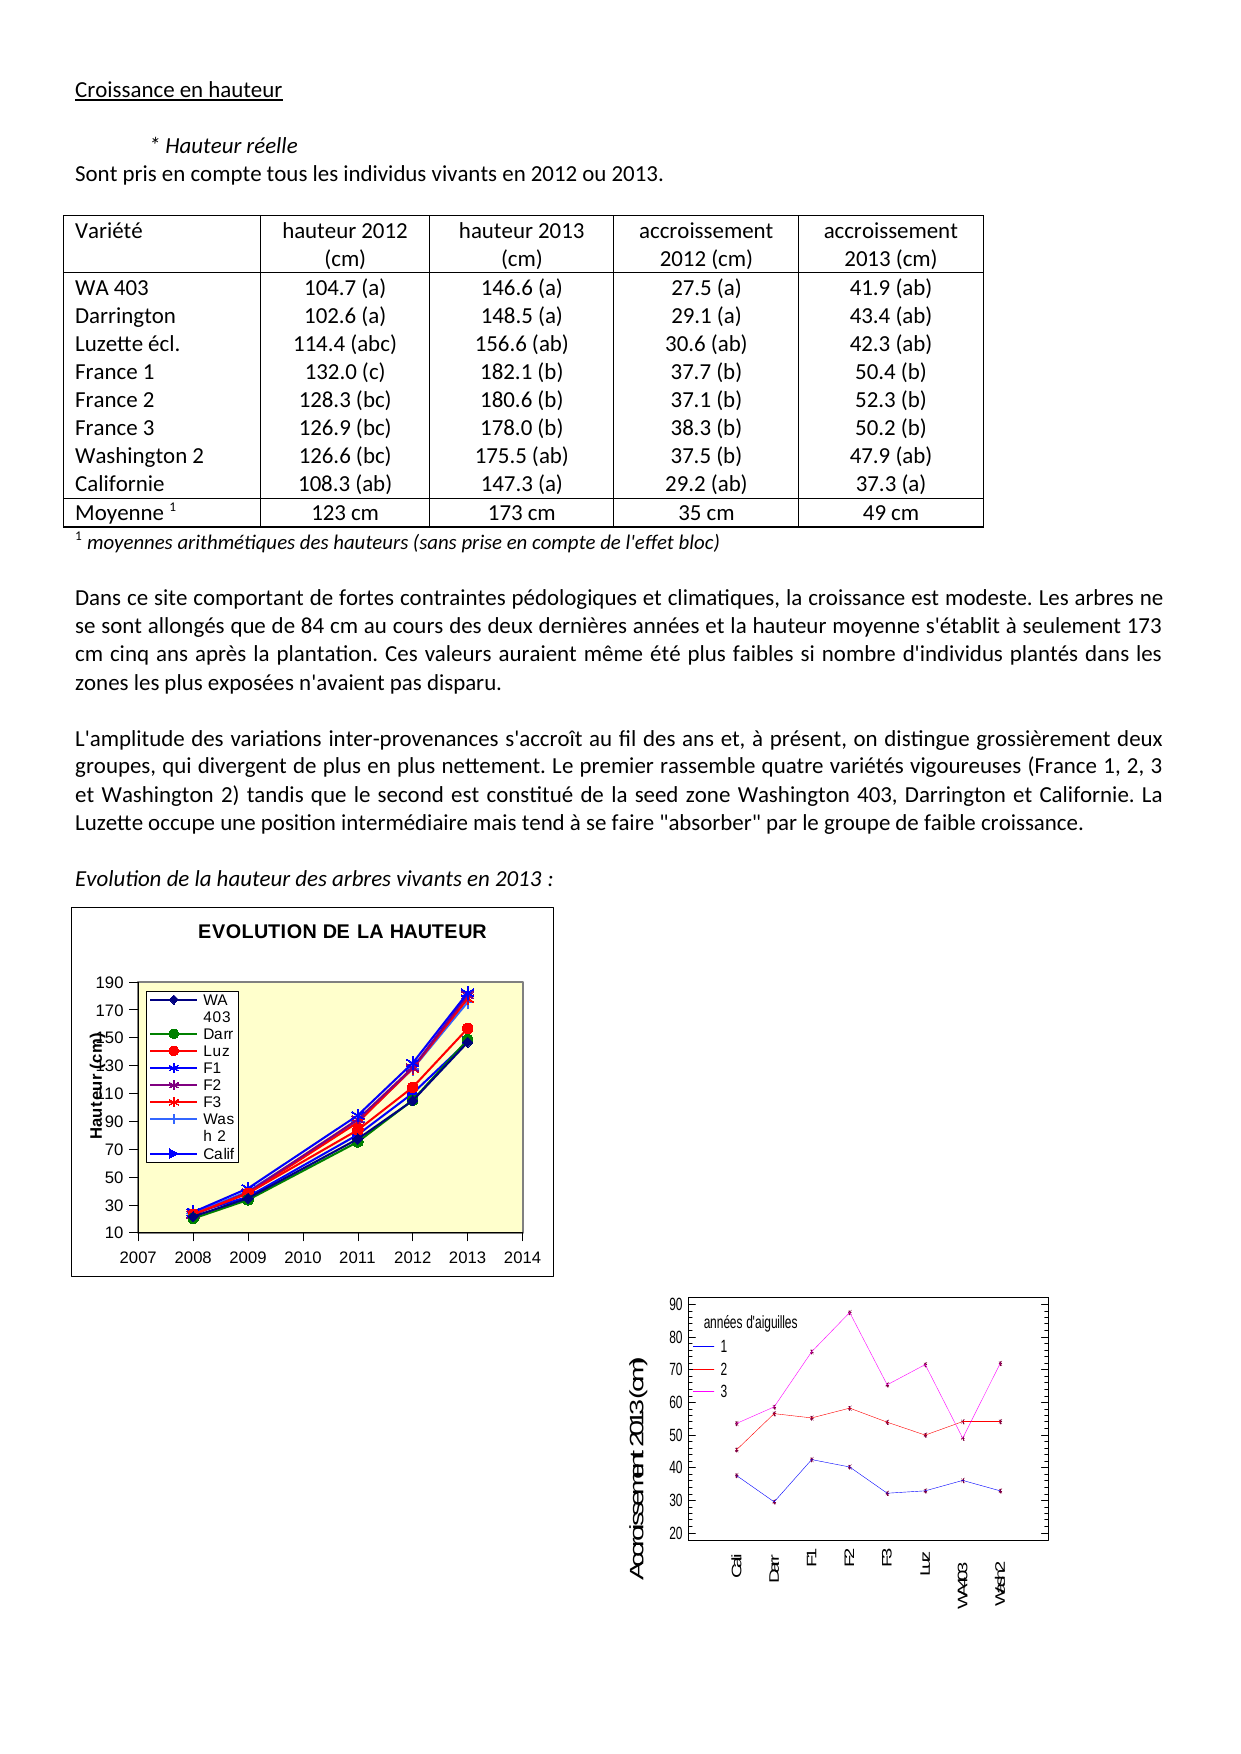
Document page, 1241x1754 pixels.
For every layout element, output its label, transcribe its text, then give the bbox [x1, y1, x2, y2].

table_cell WA 403 Darrington Luzette écl. France 1 2 3 2 Californie [64, 273, 260, 497]
text 1 moyennes arithmétiques des hauteurs (sans prise en compte de l'effet bloc) [75, 527, 1165, 556]
table_cell [261, 499, 429, 526]
table_cell 146.6 (a) 148.5 (a) 156.6 (ab) 182.1 (b) 180.6 (b) 178.0 (b) 175.5 (ab) 147.3 (a) [430, 273, 613, 497]
table_header hauteur 2013 (cm) [430, 216, 613, 272]
table_cell 41.9 (ab) 43.4 (ab) 42.3 (ab) 50.4 (b) 52.3 (b) 50.2 (b) 47.9 (ab) 37.3 (a) [799, 273, 983, 497]
table_cell [614, 499, 798, 526]
table_cell 27.5 (a) 29.1 (a) 30.6 (ab) 37.7 (b) 37.1 (b) 38.3 (b) 37.5 (b) 29.2 (ab) [614, 273, 798, 497]
table_header accroissement 2012 (cm) [614, 216, 798, 272]
text Evolution de la hauteur des arbres vivants en 2013 : [75, 864, 1165, 892]
text Croissance en hauteur [75, 75, 1165, 103]
table_cell Moyenne 1 [64, 499, 260, 526]
table_header hauteur 2012 (cm) [261, 216, 429, 272]
table_header Variété [64, 216, 260, 272]
text Dans ce site comportant de fortes contraintes pédologiques et climatiques, la croissance est modeste. Les arbres ne se sont allongés que de au cours des deux dernières années et la hauteur moyenne s'établit à seulement cinq ans après valeurs auraient même été plus faibles si nombre d'individus plantés dans les zones les plus exposées n'avaient pas disparu. [75, 583, 1165, 696]
table_header accroissement 2013 (cm) [799, 216, 983, 272]
text L'amplitude des variations inter-provenances s'accroît au fil des ans et, à présent, on distingue grossièrement deux groupes, qui divergent de plus en plus nettement. Le premier rassemble quatre variétés vigoureuses (France 1, 2, 3 et Washington 2) tandis que le second est constitué de la seed zone Washington 403, Darrington et Californie. La Luzette occupe une position intermédiaire mais tend à se faire "absorber" par le groupe de faible croissance. [75, 724, 1165, 836]
table_cell [799, 499, 983, 526]
text * Hauteur réelle [75, 131, 1165, 159]
text Sont pris en compte tous les individus vivants en 2012 ou 2013. [75, 159, 1165, 187]
table_cell 104.7 (a) 102.6 (a) 114.4 (abc) 132.0 (c) 128.3 (bc) 126.9 (bc) 126.6 (bc) 108.3 (ab) [261, 273, 429, 497]
table_cell [430, 499, 613, 526]
